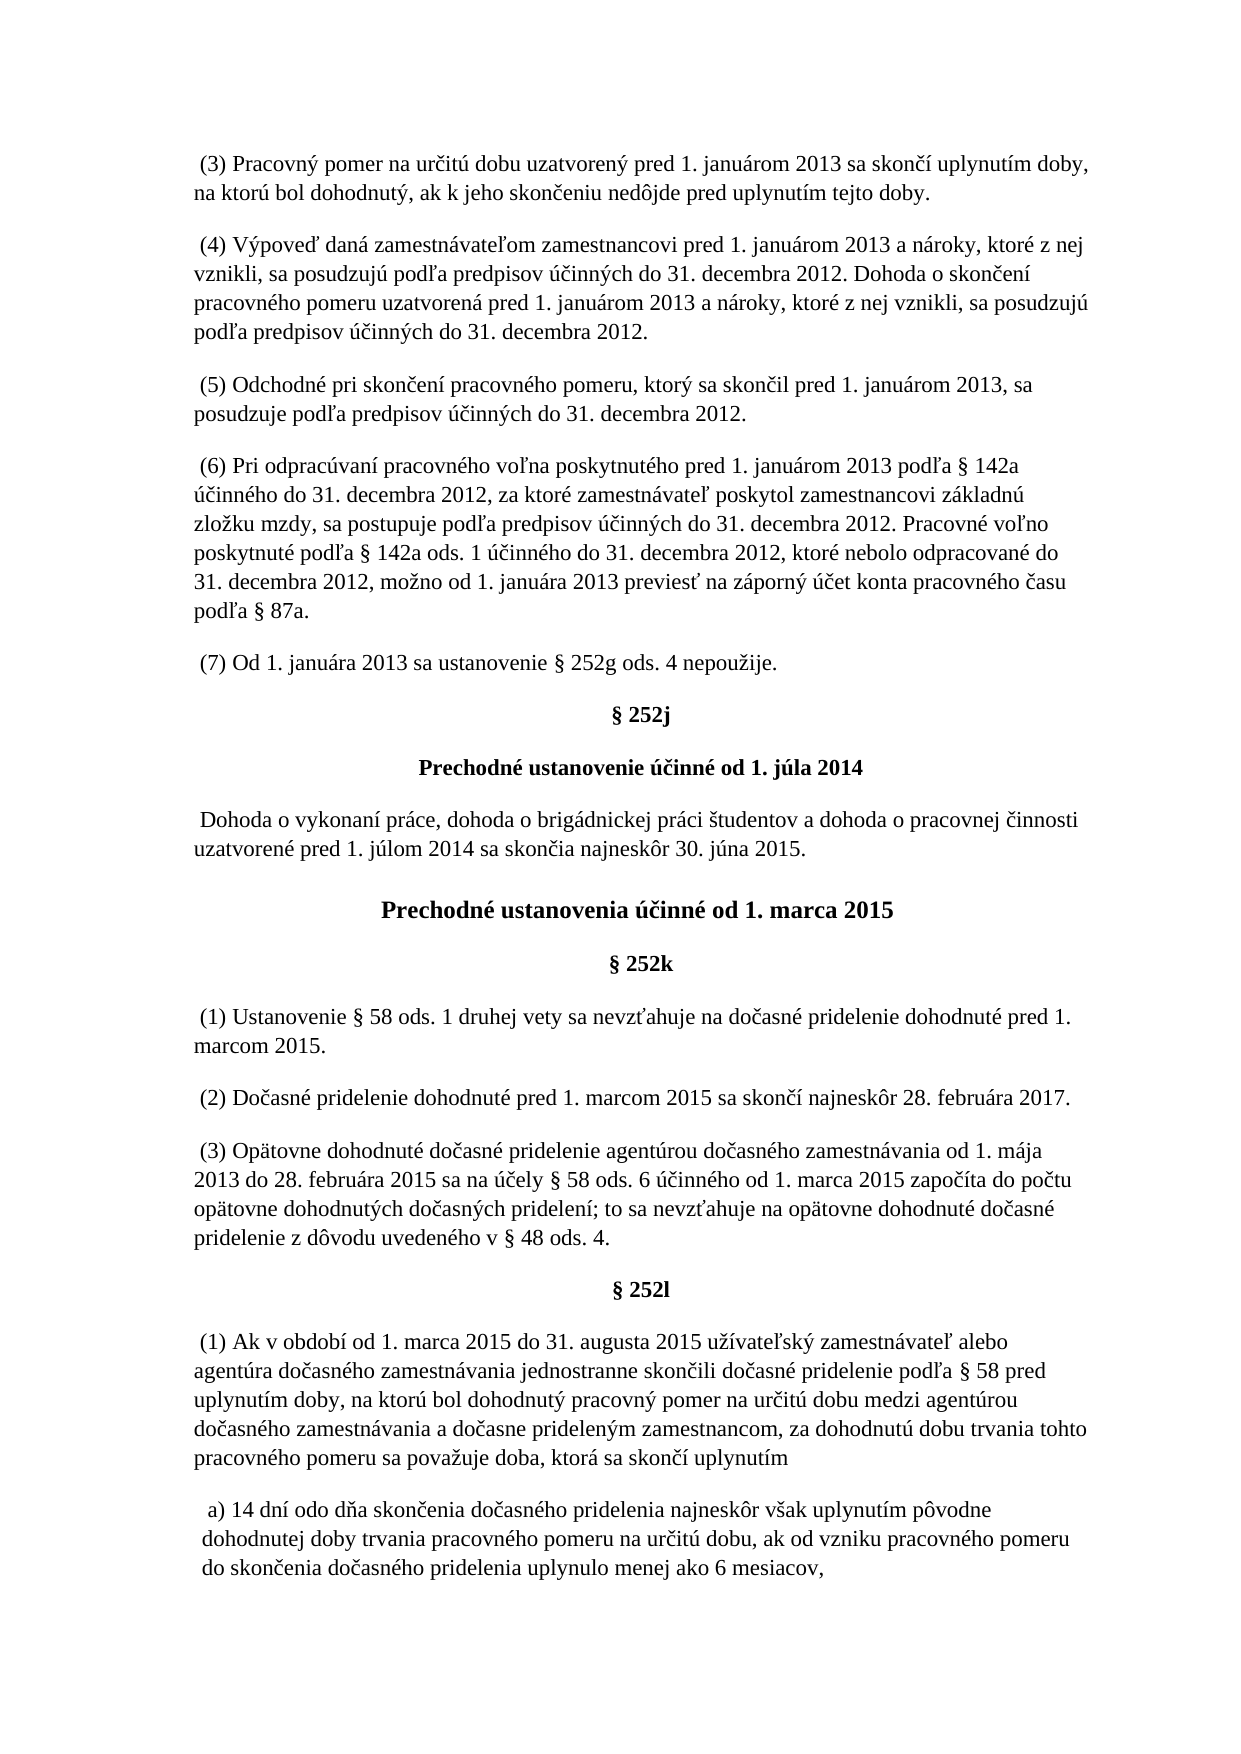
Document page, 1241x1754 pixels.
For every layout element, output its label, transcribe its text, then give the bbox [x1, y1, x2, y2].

text (1) Ustanovenie § 58 ods. 1 druhej vety sa nevzťahuje na dočasné pridelenie dohodnuté pred 1. marcom 2015. [194, 1003, 1090, 1058]
text (4) Výpoveď daná zamestnávateľom zamestnancovi pred 1. januárom 2013 a nároky, ktoré z nej vznikli, sa posudzujú podľa predpisov účinných do 31. decembra 2012. Dohoda o skončení pracovného pomeru uzatvorená pred 1. januárom 2013 a nároky, ktoré z nej vznikli, sa posudzujú podľa predpisov účinných do 31. decembra 2012. [194, 231, 1090, 344]
text Prechodné ustanovenia účinné od 1. marca 2015 [178, 896, 1090, 924]
text Dohoda o vykonaní práce, dohoda o brigádnickej práci študentov a dohoda o pracovnej činnosti uzatvorené pred 1. júlom 2014 sa skončia najneskôr 30. júna 2015. [194, 806, 1090, 862]
text (2) Dočasné pridelenie dohodnuté pred 1. marcom 2015 sa skončí najneskôr 28. februára 2017. [194, 1084, 1090, 1111]
text § 252j [186, 702, 1090, 728]
text (3) Pracovný pomer na určitú dobu uzatvorený pred 1. januárom 2013 sa skončí uplynutím doby, na ktorú bol dohodnutý, ak k jeho skončeniu nedôjde pred uplynutím tejto doby. [194, 150, 1090, 205]
text Prechodné ustanovenie účinné od 1. júla 2014 [186, 754, 1090, 780]
text § 252k [186, 951, 1090, 977]
text (1) Ak v období od 1. marca 2015 do 31. augusta 2015 užívateľský zamestnávateľ alebo agentúra dočasného zamestnávania jednostranne skončili dočasné pridelenie podľa § 58 pred uplynutím doby, na ktorú bol dohodnutý pracovný pomer na určitú dobu medzi agentúrou dočasného zamestnávania a dočasne prideleným zamestnancom, za dohodnutú dobu trvania tohto pracovného pomeru sa považuje doba, ktorá sa skončí uplynutím [194, 1328, 1090, 1471]
text a) 14 dní odo dňa skončenia dočasného pridelenia najneskôr však uplynutím pôvodne dohodnutej doby trvania pracovného pomeru na určitú dobu, ak od vzniku pracovného pomeru do skončenia dočasného pridelenia uplynulo menej ako 6 mesiacov, [202, 1497, 1090, 1581]
text (6) Pri odpracúvaní pracovného voľna poskytnutého pred 1. januárom 2013 podľa § 142a účinného do 31. decembra 2012, za ktoré zamestnávateľ poskytol zamestnancovi základnú zložku mzdy, sa postupuje podľa predpisov účinných do 31. decembra 2012. Pracovné voľno poskytnuté podľa § 142a ods. 1 účinného do 31. decembra 2012, ktoré nebolo odpracované do 31. decembra 2012, možno od 1. januára 2013 previesť na záporný účet konta pracovného času podľa § 87a. [194, 452, 1090, 623]
text § 252l [186, 1276, 1090, 1302]
text (7) Od 1. januára 2013 sa ustanovenie § 252g ods. 4 nepoužije. [194, 649, 1090, 676]
text (5) Odchodné pri skončení pracovného pomeru, ktorý sa skončil pred 1. januárom 2013, sa posudzuje podľa predpisov účinných do 31. decembra 2012. [194, 371, 1090, 426]
text (3) Opätovne dohodnuté dočasné pridelenie agentúrou dočasného zamestnávania od 1. mája 2013 do 28. februára 2015 sa na účely § 58 ods. 6 účinného od 1. marca 2015 započíta do počtu opätovne dohodnutých dočasných pridelení; to sa nevzťahuje na opätovne dohodnuté dočasné pridelenie z dôvodu uvedeného v § 48 ods. 4. [194, 1137, 1090, 1250]
